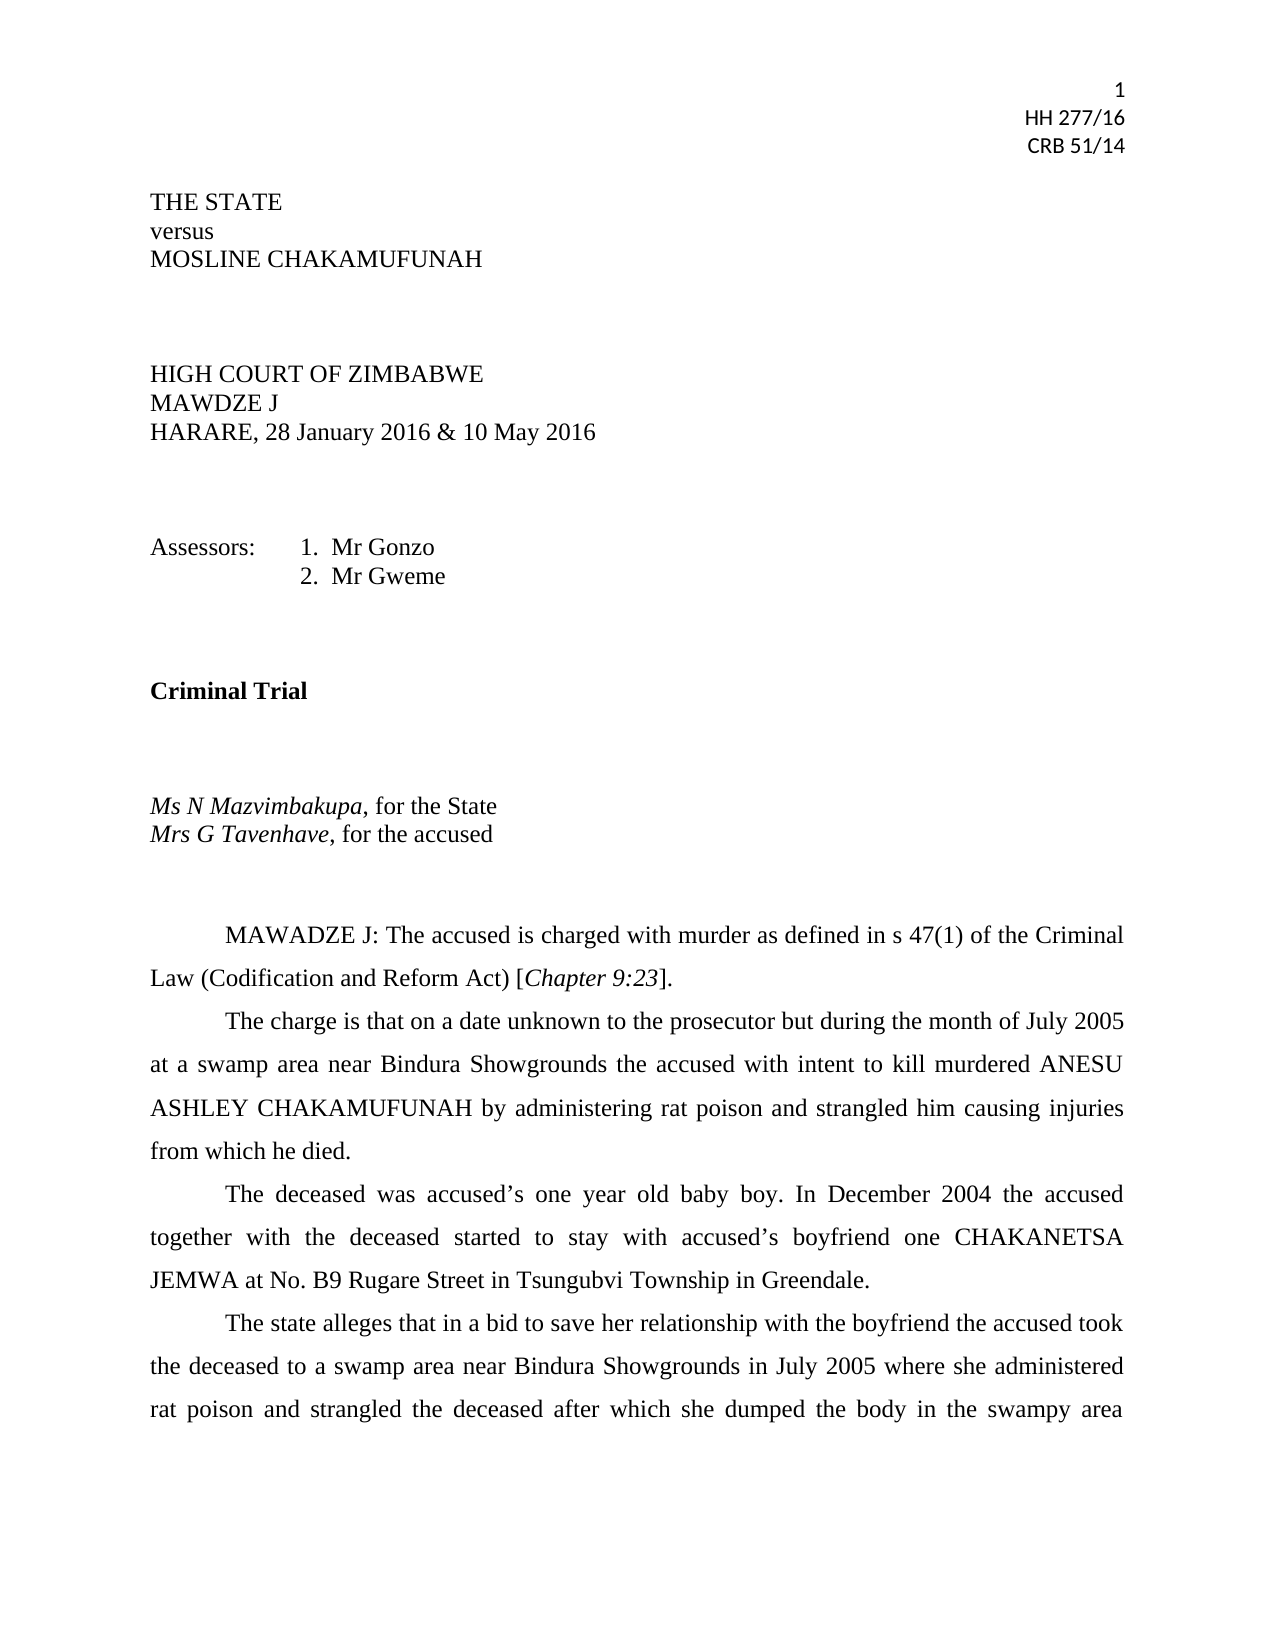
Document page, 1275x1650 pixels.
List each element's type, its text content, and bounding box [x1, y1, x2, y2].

text The deceased was accused’s one year old baby boy. In December 2004 the accused together with the deceased started to stay with accused’s boyfriend one CHAKANETSA JEMWA at No. B9 Rugare Street in Tsungubvi Township in Greendale. [150, 1179, 1125, 1294]
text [150, 1308, 1125, 1423]
text Criminal Trial [150, 676, 1125, 704]
text 2. Mr Gweme [150, 561, 1125, 589]
text MAWDZE J [150, 388, 1125, 417]
text HARARE, 28 January 2016 & 10 May 2016 [150, 417, 1125, 446]
text Ms N Mazvimbakupa, for the State [150, 791, 1125, 819]
text Assessors: 1. Mr Gonzo [150, 532, 1125, 561]
text HIGH COURT OF ZIMBABWE [150, 359, 1125, 388]
text versus [150, 216, 1125, 244]
text MAWADZE J: The accused is charged with murder as defined in s 47(1) of the Criminal Law (Codification and Reform Act) [Chapter 9:23]. [150, 920, 1125, 992]
text The charge is that on a date unknown to the prosecutor but during the month of July 2005 at a swamp area near Bindura Showgrounds the accused with intent to kill murdered ANESU ASHLEY CHAKAMUFUNAH by administering rat poison and strangled him causing injuries from which he died. [150, 1006, 1125, 1164]
text Mrs G Tavenhave, for the accused [150, 819, 1125, 848]
text MOSLINE CHAKAMUFUNAH [150, 244, 1125, 273]
text THE STATE [150, 187, 1125, 216]
